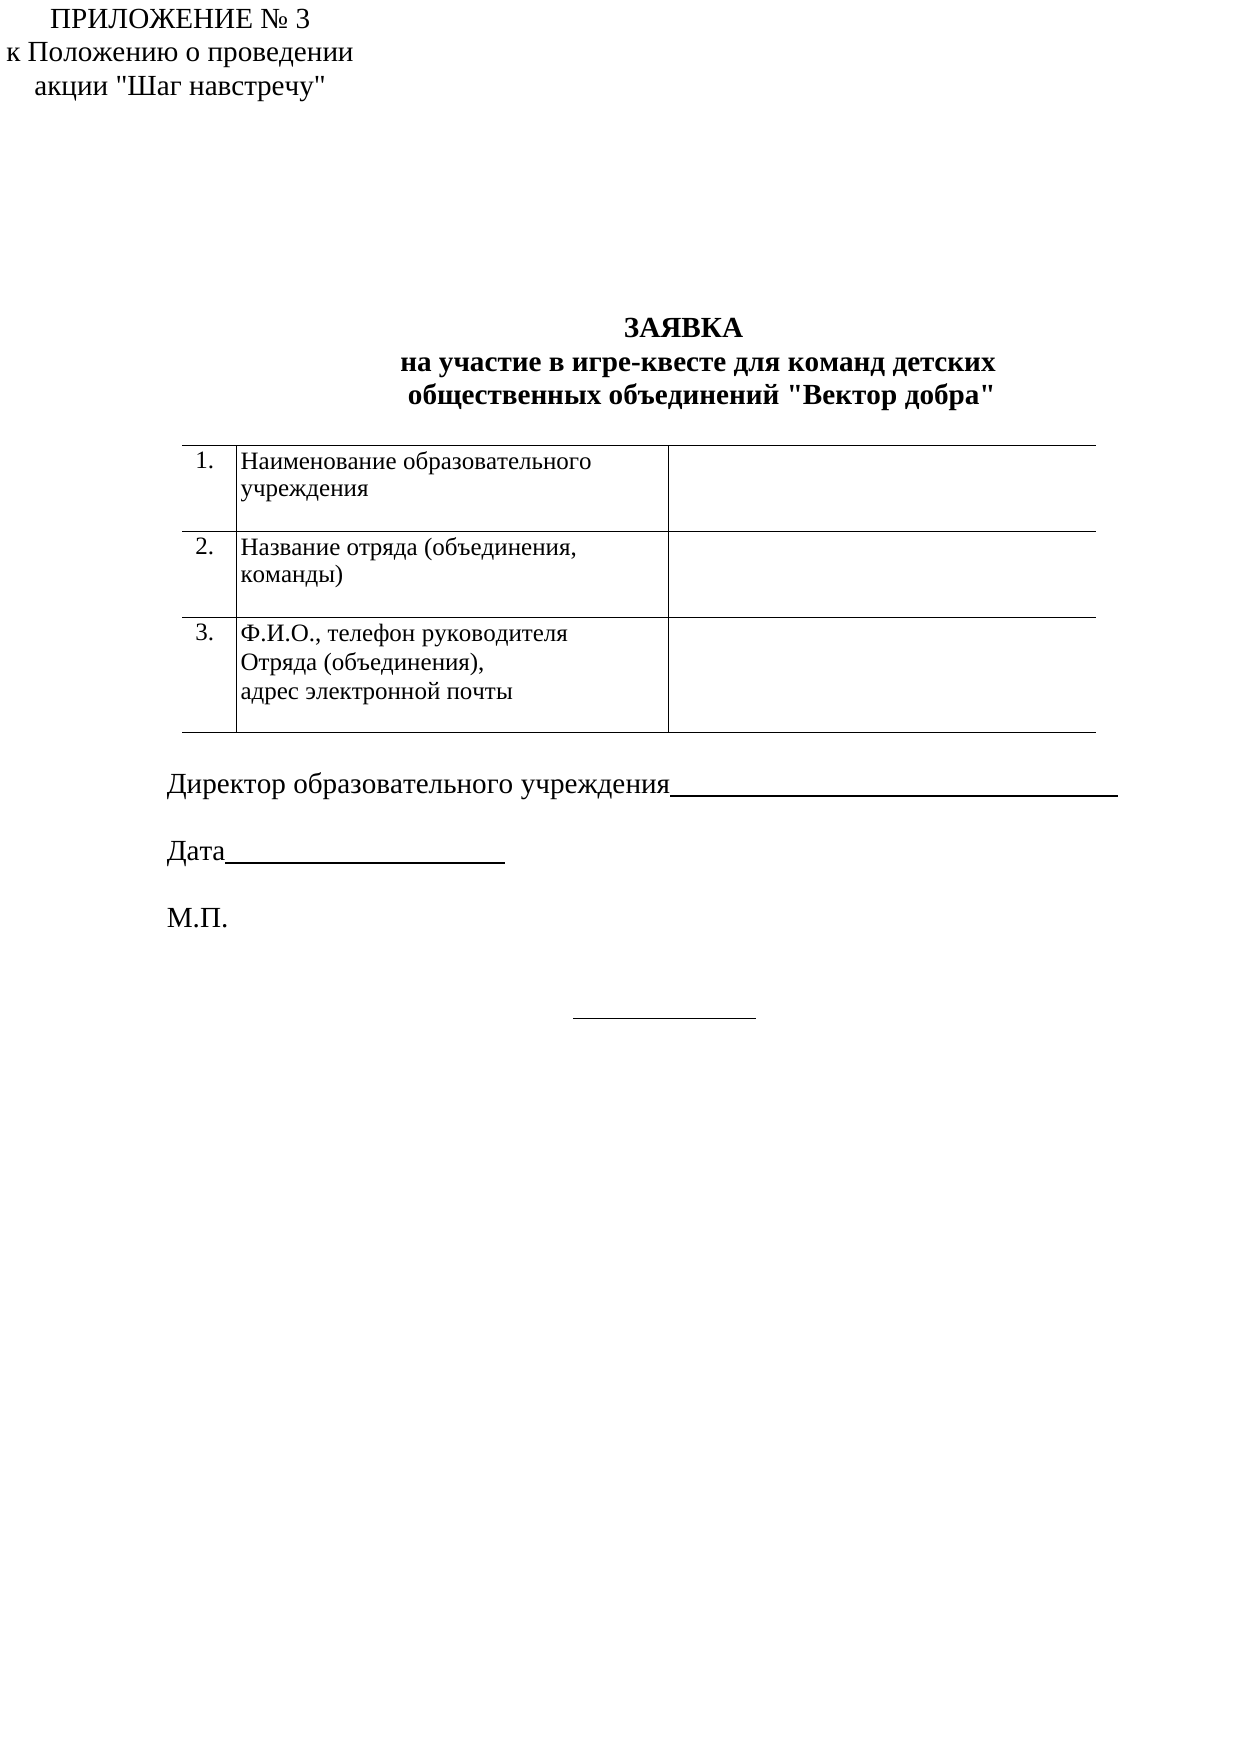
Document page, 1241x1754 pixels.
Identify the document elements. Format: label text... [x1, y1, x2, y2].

table_cell 3. [182, 618, 236, 732]
table_header [669, 446, 1096, 531]
text ЗАЯВКА [167, 310, 1200, 344]
table_header Наименование образовательного учреждения [237, 446, 668, 531]
text Директор образовательного учреждения [167, 766, 1194, 799]
table_cell 2. [182, 532, 236, 617]
table_cell [669, 532, 1096, 617]
table_cell Ф.И.О., телефон руководителя Отряда (объединения), адрес электронной почты [237, 618, 668, 732]
text на участие в игре-квесте для команд детских [167, 344, 1200, 377]
text Дата [167, 833, 1194, 867]
text общественных объединений "Вектор добра" [167, 377, 1200, 411]
table_cell [669, 618, 1096, 732]
table_header 1. [182, 446, 236, 531]
table_cell Название отряда (объединения, команды) [237, 532, 668, 617]
text М.П. [167, 901, 1194, 934]
